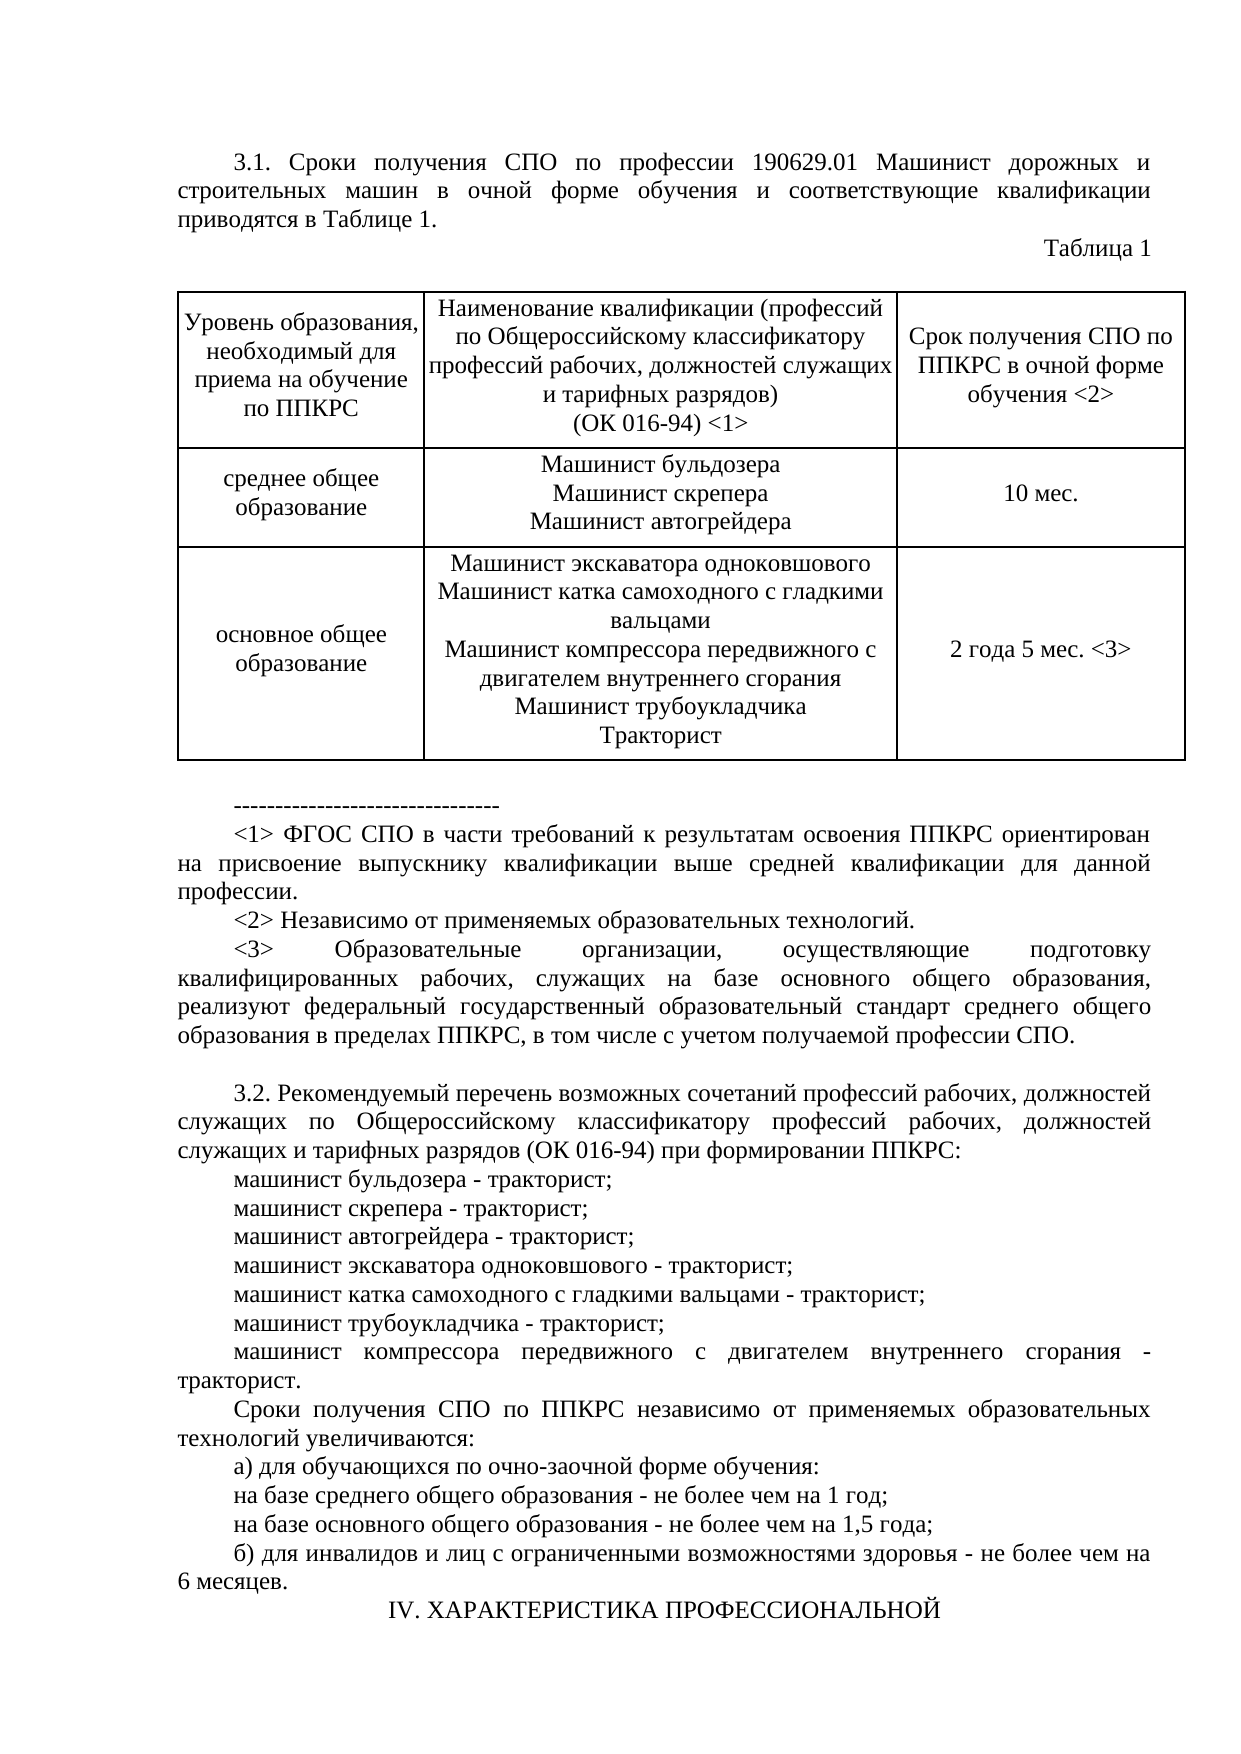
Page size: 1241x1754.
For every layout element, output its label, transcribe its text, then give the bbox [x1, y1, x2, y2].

text машинист бульдозера - тракторист; [177, 1164, 1152, 1193]
text <2> Независимо от применяемых образовательных технологий. [177, 905, 1152, 934]
text IV. ХАРАКТЕРИСТИКА ПРОФЕССИОНАЛЬНОЙ [177, 1595, 1152, 1624]
table_cell 10 мес. [898, 449, 1184, 546]
text машинист компрессора передвижного с двигателем внутреннего сгорания - тракторист. [177, 1336, 1152, 1394]
text на базе среднего общего образования - не более чем на 1 год; [177, 1480, 1152, 1509]
text машинист трубоукладчика - тракторист; [177, 1308, 1152, 1336]
table_cell Машинист бульдозера Машинист скрепера Машинист автогрейдера [425, 449, 896, 546]
text 3.1. Сроки получения СПО по профессии 190629.01 Машинист дорожных и строительных машин в очной форме обучения и соответствующие квалификации приводятся в Таблице 1. [177, 147, 1152, 233]
text б) для инвалидов и лиц с ограниченными возможностями здоровья - не более чем на 6 месяцев. [177, 1538, 1152, 1595]
table_cell 2 года 5 мес. <3> [898, 548, 1184, 759]
table_header Наименование квалификации (профессий по Общероссийскому классификатору профессий рабочих, должностей служащих и тарифных разрядов) (ОК 016-94) <1> [425, 293, 896, 447]
table_cell Машинист экскаватора одноковшового Машинист катка самоходного с гладкими вальцами Машинист компрессора передвижного с двигателем внутреннего сгорания Машинист трубоукладчика Тракторист [425, 548, 896, 759]
table_header Срок получения СПО по ППКРС в очной форме обучения <2> [898, 293, 1184, 447]
text машинист автогрейдера - тракторист; [177, 1221, 1152, 1250]
text на базе основного общего образования - не более чем на 1,5 года; [177, 1509, 1152, 1538]
text -------------------------------- [177, 790, 1152, 819]
text Таблица 1 [177, 233, 1152, 262]
text Сроки получения СПО по ППКРС независимо от применяемых образовательных технологий увеличиваются: [177, 1394, 1152, 1451]
text <1> ФГОС СПО в части требований к результатам освоения ППКРС ориентирован на присвоение выпускнику квалификации выше средней квалификации для данной профессии. [177, 819, 1152, 905]
text 3.2. Рекомендуемый перечень возможных сочетаний профессий рабочих, должностей служащих по Общероссийскому классификатору профессий рабочих, должностей служащих и тарифных разрядов (ОК 016-94) при формировании ППКРС: [177, 1078, 1152, 1164]
table_header Уровень образования, необходимый для приема на обучение по ППКРС [179, 293, 423, 447]
text машинист экскаватора одноковшового - тракторист; [177, 1250, 1152, 1279]
text машинист катка самоходного с гладкими вальцами - тракторист; [177, 1279, 1152, 1308]
text а) для обучающихся по очно-заочной форме обучения: [177, 1451, 1152, 1480]
table_cell среднее общее образование [179, 449, 423, 546]
text <3> Образовательные организации, осуществляющие подготовку квалифицированных рабочих, служащих на базе основного общего образования, реализуют федеральный государственный образовательный стандарт среднего общего образования в пределах ППКРС, в том числе с учетом получаемой профессии СПО. [177, 934, 1152, 1049]
table_cell основное общее образование [179, 548, 423, 759]
text машинист скрепера - тракторист; [177, 1193, 1152, 1221]
